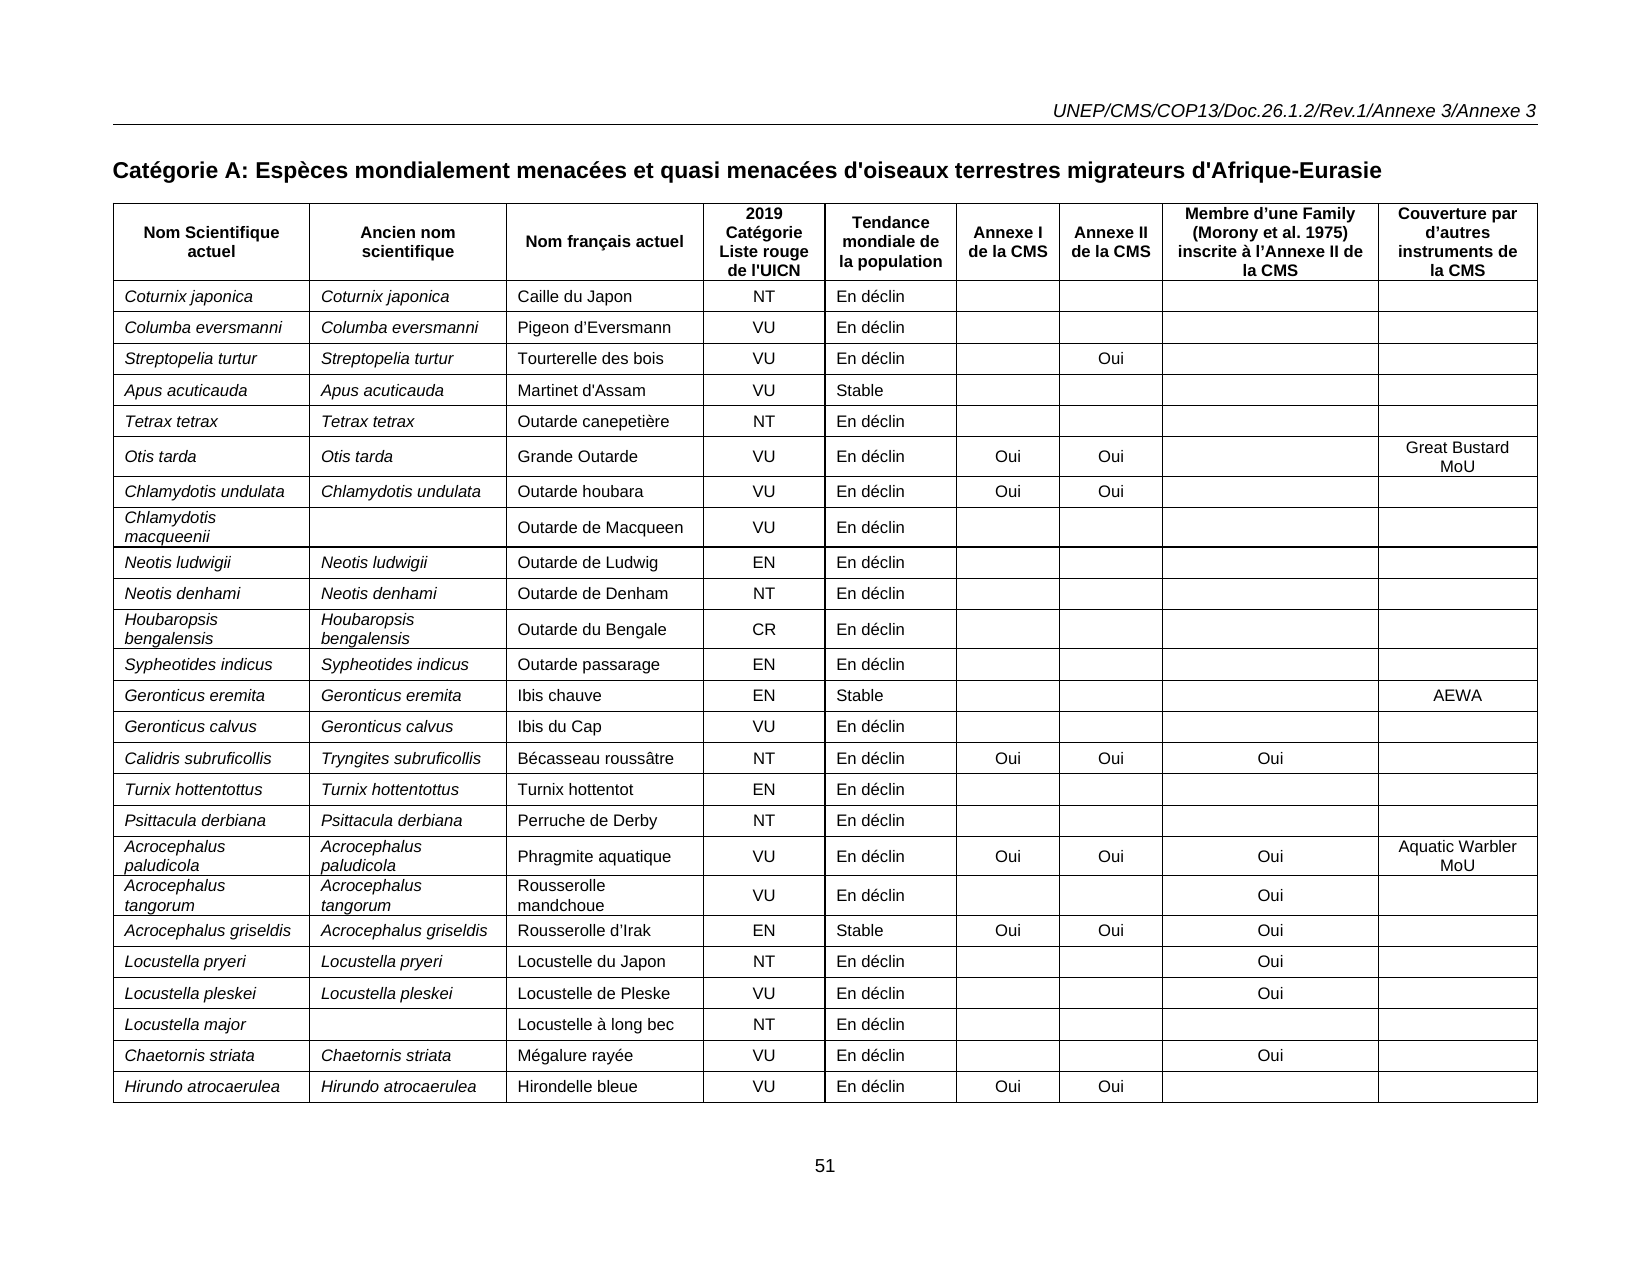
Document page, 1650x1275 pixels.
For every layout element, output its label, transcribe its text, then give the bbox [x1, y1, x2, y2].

table_cell Oui [1163, 743, 1378, 773]
table_cell Rousserolle mandchoue [507, 876, 703, 914]
table_cell Apus acuticauda [114, 375, 309, 405]
table_cell [1379, 1072, 1537, 1102]
table_cell [1060, 712, 1162, 742]
table_cell [1379, 876, 1537, 914]
table_header Couverture par d’autres instruments de la CMS [1379, 204, 1537, 280]
table_cell Mégalure rayée [507, 1041, 703, 1071]
table_cell Sypheotides indicus [114, 649, 309, 679]
table_cell Neotis ludwigii [310, 548, 506, 578]
table_cell Acrocephalus griseldis [310, 916, 506, 946]
table_cell Bécasseau roussâtre [507, 743, 703, 773]
table_cell En déclin [826, 1072, 956, 1102]
table_cell [1060, 806, 1162, 836]
table_cell [1060, 406, 1162, 436]
table_cell [1379, 712, 1537, 742]
table_cell [1163, 344, 1378, 374]
table_cell Oui [1163, 947, 1378, 977]
table_cell [1060, 978, 1162, 1008]
table_header Annexe I de la CMS [957, 204, 1059, 280]
table_cell Oui [1060, 916, 1162, 946]
table_cell [1379, 477, 1537, 507]
table_cell Chlamydotis undulata [114, 477, 309, 507]
table_cell [957, 876, 1059, 914]
table_cell Locustella pryeri [114, 947, 309, 977]
table_cell Psittacula derbiana [114, 806, 309, 836]
table_cell [1060, 876, 1162, 914]
table_cell Chlamydotis macqueenii [114, 508, 309, 546]
table_header Tendance mondiale de la population [826, 204, 956, 280]
table_cell [957, 508, 1059, 546]
table_cell VU [704, 437, 824, 476]
table_cell [1060, 610, 1162, 648]
table_cell NT [704, 1009, 824, 1039]
table_cell VU [704, 978, 824, 1008]
table_cell [1379, 978, 1537, 1008]
table_cell [1163, 281, 1378, 311]
table_cell [1163, 649, 1378, 679]
table_cell En déclin [826, 806, 956, 836]
table_cell Hirondelle bleue [507, 1072, 703, 1102]
table_cell En déclin [826, 281, 956, 311]
table_cell [1379, 1009, 1537, 1039]
table_cell VU [704, 876, 824, 914]
table_cell [1379, 344, 1537, 374]
table_cell Outarde passarage [507, 649, 703, 679]
table_cell En déclin [826, 649, 956, 679]
table_cell CR [704, 610, 824, 648]
table_cell [1163, 610, 1378, 648]
text Catégorie A: Espèces mondialement menacées et quasi menacées d'oiseaux terrestres migrateurs d'Afrique-Eurasie [112, 157, 1537, 184]
table_cell Chaetornis striata [310, 1041, 506, 1071]
table_cell [1060, 681, 1162, 711]
table_cell [1060, 649, 1162, 679]
table_cell [1163, 579, 1378, 609]
table_cell [1379, 1041, 1537, 1071]
table_cell NT [704, 743, 824, 773]
table_cell [1379, 312, 1537, 343]
table_cell [1163, 312, 1378, 343]
table_cell En déclin [826, 610, 956, 648]
table_cell Outarde de Ludwig [507, 548, 703, 578]
table_cell [957, 978, 1059, 1008]
table_cell [1060, 375, 1162, 405]
table_cell En déclin [826, 876, 956, 914]
table_cell Sypheotides indicus [310, 649, 506, 679]
table_cell [1379, 579, 1537, 609]
table_cell [1379, 806, 1537, 836]
table_cell EN [704, 916, 824, 946]
table_cell [957, 579, 1059, 609]
table_cell NT [704, 406, 824, 436]
table_cell Ibis du Cap [507, 712, 703, 742]
table_cell Acrocephalus paludicola [114, 837, 309, 875]
table_cell Chaetornis striata [114, 1041, 309, 1071]
table_cell [1060, 508, 1162, 546]
table_cell Outarde houbara [507, 477, 703, 507]
table_cell Oui [957, 837, 1059, 875]
table_cell Columba eversmanni [114, 312, 309, 343]
table_cell Chlamydotis undulata [310, 477, 506, 507]
table_cell Great Bustard MoU [1379, 437, 1537, 476]
table_header Ancien nom scientifique [310, 204, 506, 280]
table_cell [1379, 548, 1537, 578]
table_cell [1379, 375, 1537, 405]
table_cell Acrocephalus griseldis [114, 916, 309, 946]
table_cell [1060, 1041, 1162, 1071]
table_cell Oui [1060, 477, 1162, 507]
table_cell Oui [957, 437, 1059, 476]
table_cell Oui [1163, 978, 1378, 1008]
table_cell En déclin [826, 1009, 956, 1039]
table_cell Coturnix japonica [310, 281, 506, 311]
table_cell [1060, 281, 1162, 311]
table_cell [957, 406, 1059, 436]
table_header Nom français actuel [507, 204, 703, 280]
table_cell [1379, 774, 1537, 804]
table_cell Tryngites subruficollis [310, 743, 506, 773]
table_cell Locustella pleskei [310, 978, 506, 1008]
table_cell [1379, 743, 1537, 773]
table_cell Oui [1060, 743, 1162, 773]
table_cell [1163, 508, 1378, 546]
table_cell Otis tarda [114, 437, 309, 476]
table_cell [1379, 947, 1537, 977]
table_cell Oui [957, 743, 1059, 773]
table_cell [957, 806, 1059, 836]
table_cell [957, 281, 1059, 311]
table_cell Columba eversmanni [310, 312, 506, 343]
table_cell [1060, 774, 1162, 804]
table_cell VU [704, 1041, 824, 1071]
table_cell Calidris subruficollis [114, 743, 309, 773]
table_cell En déclin [826, 579, 956, 609]
table_cell [957, 610, 1059, 648]
table_cell VU [704, 477, 824, 507]
table_cell Geronticus calvus [310, 712, 506, 742]
table_cell Neotis ludwigii [114, 548, 309, 578]
table_cell En déclin [826, 712, 956, 742]
table_cell Houbaropsis bengalensis [114, 610, 309, 648]
table_cell Outarde canepetière [507, 406, 703, 436]
table_cell EN [704, 681, 824, 711]
table_cell [1379, 649, 1537, 679]
table_cell EN [704, 649, 824, 679]
table_cell Acrocephalus tangorum [310, 876, 506, 914]
table_cell [1163, 375, 1378, 405]
table_cell Oui [1163, 916, 1378, 946]
table_cell [1163, 437, 1378, 476]
table_cell [957, 1041, 1059, 1071]
table_cell [957, 649, 1059, 679]
table_cell Locustella major [114, 1009, 309, 1039]
table_cell Oui [1163, 876, 1378, 914]
table_cell VU [704, 508, 824, 546]
table_cell Neotis denhami [310, 579, 506, 609]
table_cell Perruche de Derby [507, 806, 703, 836]
table_cell Geronticus eremita [114, 681, 309, 711]
table_cell Acrocephalus tangorum [114, 876, 309, 914]
table_cell [1163, 774, 1378, 804]
table_cell VU [704, 312, 824, 343]
table_header Membre d’une Family (Morony et al. 1975) inscrite à l’Annexe II de la CMS [1163, 204, 1378, 280]
table_cell NT [704, 281, 824, 311]
table_cell En déclin [826, 774, 956, 804]
table_cell Turnix hottentottus [114, 774, 309, 804]
table_cell Outarde du Bengale [507, 610, 703, 648]
table_cell En déclin [826, 978, 956, 1008]
table_header Annexe II de la CMS [1060, 204, 1162, 280]
table_cell Locustelle du Japon [507, 947, 703, 977]
table_cell Grande Outarde [507, 437, 703, 476]
table_cell Turnix hottentot [507, 774, 703, 804]
table_cell [957, 712, 1059, 742]
table_cell Oui [1163, 1041, 1378, 1071]
table_cell [1060, 548, 1162, 578]
table_cell Tourterelle des bois [507, 344, 703, 374]
table_cell Oui [957, 916, 1059, 946]
table_cell EN [704, 548, 824, 578]
table_cell [1060, 1009, 1162, 1039]
table_cell Oui [957, 477, 1059, 507]
table_cell Oui [1060, 837, 1162, 875]
table_cell Psittacula derbiana [310, 806, 506, 836]
table_cell NT [704, 579, 824, 609]
table_cell Neotis denhami [114, 579, 309, 609]
table_cell Oui [1060, 437, 1162, 476]
table_cell [1060, 312, 1162, 343]
table_cell [1163, 712, 1378, 742]
table_cell Streptopelia turtur [114, 344, 309, 374]
table_cell [1163, 806, 1378, 836]
table_cell [957, 681, 1059, 711]
table_cell Oui [1163, 837, 1378, 875]
table_cell Ibis chauve [507, 681, 703, 711]
table_cell [1163, 548, 1378, 578]
table_cell [1379, 508, 1537, 546]
table_cell Hirundo atrocaerulea [114, 1072, 309, 1102]
table_cell Houbaropsis bengalensis [310, 610, 506, 648]
table_cell VU [704, 375, 824, 405]
table_cell VU [704, 837, 824, 875]
table_cell Tetrax tetrax [310, 406, 506, 436]
table_cell [957, 774, 1059, 804]
table_cell Otis tarda [310, 437, 506, 476]
table_cell NT [704, 806, 824, 836]
table_cell [310, 508, 506, 546]
table_cell Outarde de Macqueen [507, 508, 703, 546]
table_cell [957, 1009, 1059, 1039]
table_cell AEWA [1379, 681, 1537, 711]
table_cell [1163, 477, 1378, 507]
table_cell Coturnix japonica [114, 281, 309, 311]
table_cell Locustelle de Pleske [507, 978, 703, 1008]
table_cell [1163, 406, 1378, 436]
table_cell En déclin [826, 947, 956, 977]
table_cell Acrocephalus paludicola [310, 837, 506, 875]
table_cell En déclin [826, 312, 956, 343]
table_cell En déclin [826, 344, 956, 374]
table_cell Oui [1060, 344, 1162, 374]
table_cell Pigeon d’Eversmann [507, 312, 703, 343]
table_cell Martinet d'Assam [507, 375, 703, 405]
table_cell [1379, 916, 1537, 946]
table_cell Phragmite aquatique [507, 837, 703, 875]
table_cell [1060, 579, 1162, 609]
table_cell Apus acuticauda [310, 375, 506, 405]
table_cell VU [704, 1072, 824, 1102]
table_cell Geronticus eremita [310, 681, 506, 711]
table_cell Oui [1060, 1072, 1162, 1102]
table_cell [957, 312, 1059, 343]
table_cell Hirundo atrocaerulea [310, 1072, 506, 1102]
table_cell [957, 375, 1059, 405]
table_cell [957, 548, 1059, 578]
table_cell En déclin [826, 477, 956, 507]
table_cell Locustelle à long bec [507, 1009, 703, 1039]
table_cell [310, 1009, 506, 1039]
table_cell [957, 344, 1059, 374]
table_header Nom Scientifique actuel [114, 204, 309, 280]
table_cell En déclin [826, 837, 956, 875]
table_cell [1163, 1072, 1378, 1102]
table_cell Streptopelia turtur [310, 344, 506, 374]
table_cell Rousserolle d’Irak [507, 916, 703, 946]
table_cell NT [704, 947, 824, 977]
table_cell Outarde de Denham [507, 579, 703, 609]
table_cell Locustella pryeri [310, 947, 506, 977]
table_cell Stable [826, 375, 956, 405]
table_cell Locustella pleskei [114, 978, 309, 1008]
table_cell En déclin [826, 548, 956, 578]
table_cell Geronticus calvus [114, 712, 309, 742]
table_cell En déclin [826, 743, 956, 773]
table_cell VU [704, 344, 824, 374]
table_cell Oui [957, 1072, 1059, 1102]
table_cell [1379, 610, 1537, 648]
table_cell Stable [826, 916, 956, 946]
table_cell Stable [826, 681, 956, 711]
table_cell Aquatic Warbler MoU [1379, 837, 1537, 875]
table_cell VU [704, 712, 824, 742]
table_cell [1163, 681, 1378, 711]
table_cell [1163, 1009, 1378, 1039]
table_cell En déclin [826, 508, 956, 546]
table_cell [1060, 947, 1162, 977]
table_cell En déclin [826, 1041, 956, 1071]
table_cell EN [704, 774, 824, 804]
table_cell Turnix hottentottus [310, 774, 506, 804]
table_cell En déclin [826, 406, 956, 436]
table_cell [957, 947, 1059, 977]
table_cell [1379, 406, 1537, 436]
table_cell Tetrax tetrax [114, 406, 309, 436]
table_cell [1379, 281, 1537, 311]
table_cell Caille du Japon [507, 281, 703, 311]
table_cell En déclin [826, 437, 956, 476]
table_header 2019 Catégorie Liste rouge de l'UICN [704, 204, 824, 280]
